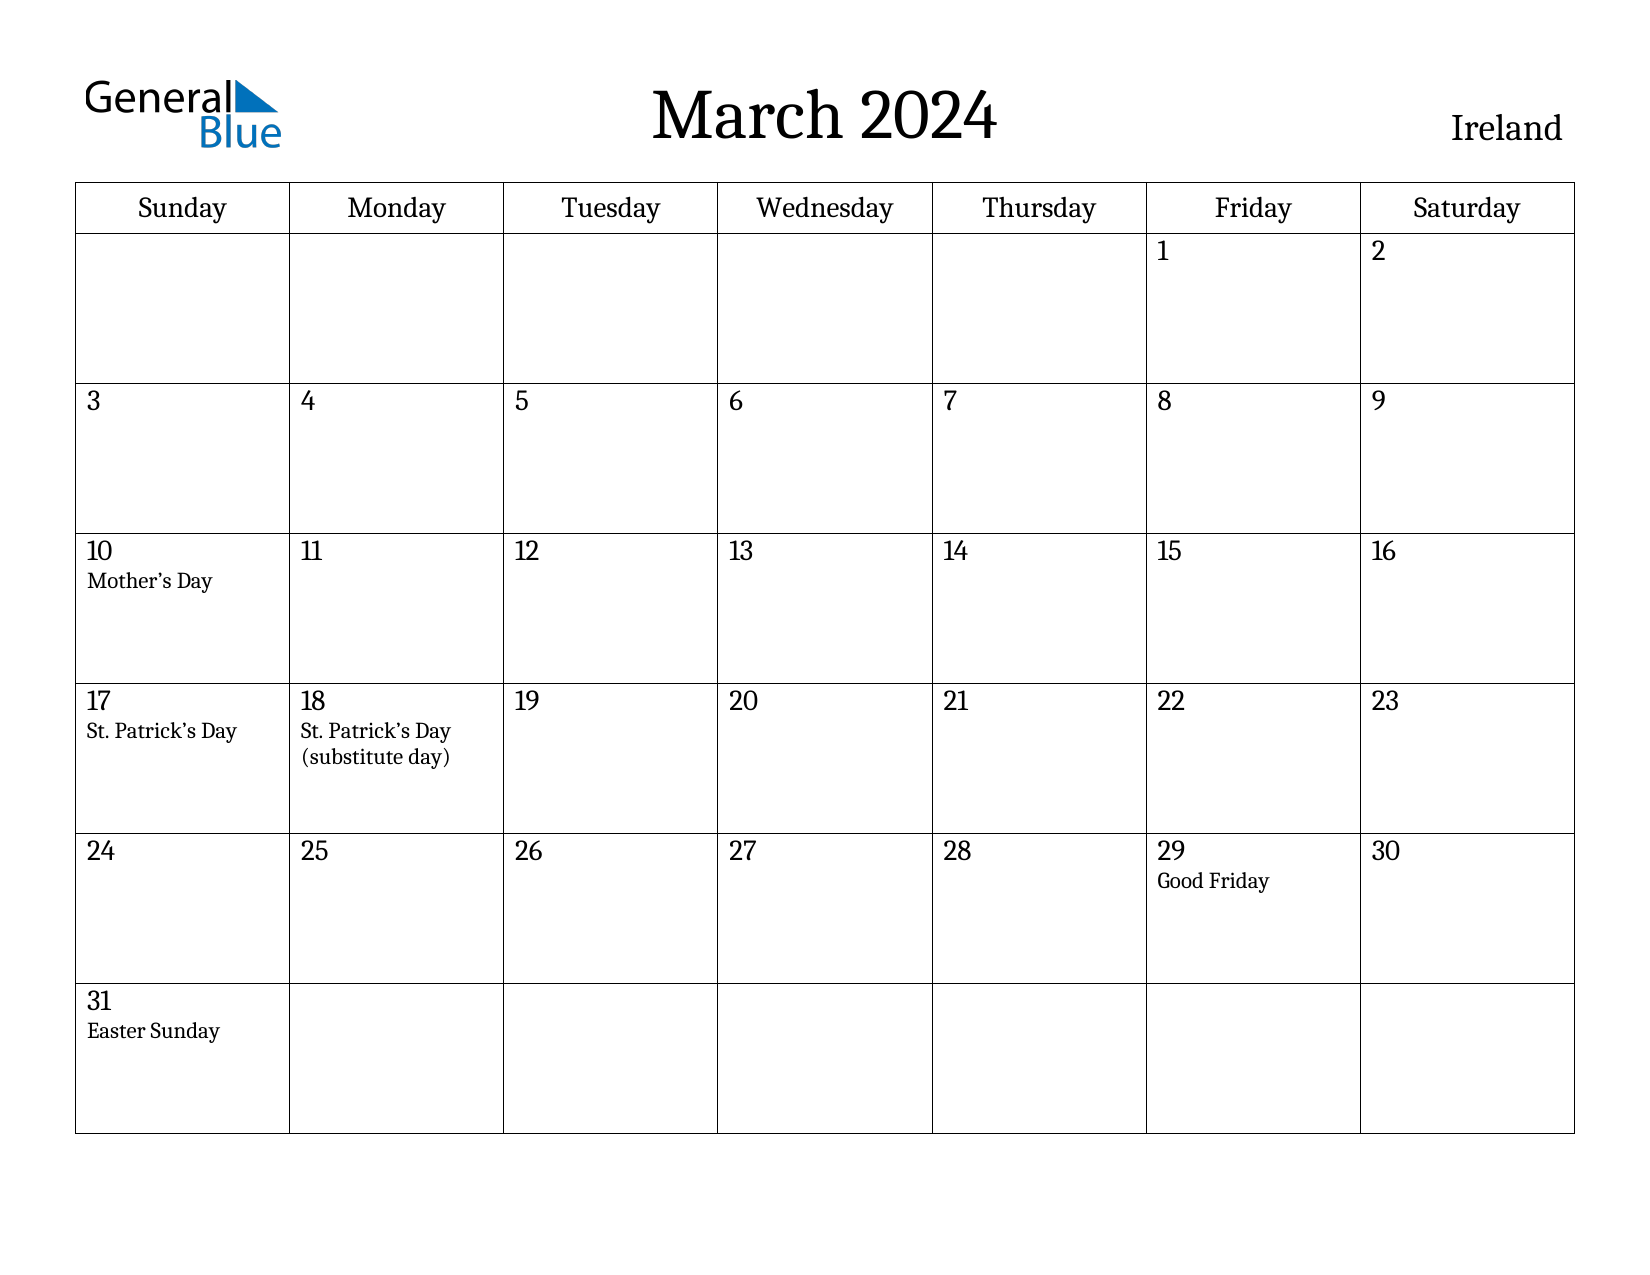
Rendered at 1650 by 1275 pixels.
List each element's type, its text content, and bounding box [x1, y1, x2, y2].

table_cell [290, 1018, 503, 1133]
table_cell [718, 234, 932, 267]
table_cell [933, 1018, 1146, 1133]
table_cell 3 [76, 384, 289, 417]
table_cell 27 [718, 834, 932, 867]
table_cell 8 [1147, 384, 1360, 417]
table_cell [718, 567, 932, 683]
table_cell 12 [504, 534, 717, 567]
table_cell [1361, 267, 1574, 383]
table_cell [76, 267, 289, 383]
table_cell 25 [290, 834, 503, 867]
table_cell [1147, 717, 1360, 833]
table_cell Wednesday [718, 183, 932, 233]
table_cell [290, 267, 503, 383]
table_cell [1147, 567, 1360, 683]
table_cell [76, 417, 289, 533]
table_cell Tuesday [504, 183, 717, 233]
table_cell [1361, 567, 1574, 683]
table_cell St. Patrick’s Day (substitute day) [290, 717, 503, 833]
table_cell 14 [933, 534, 1146, 567]
table_cell Easter Sunday [76, 1018, 289, 1133]
table_cell [718, 868, 932, 983]
table_cell [933, 984, 1146, 1017]
table_header Ireland [1146, 75, 1574, 182]
table_cell 5 [504, 384, 717, 417]
table_cell 24 [76, 834, 289, 867]
table_cell 21 [933, 684, 1146, 717]
table_cell [933, 234, 1146, 267]
table_cell [76, 234, 289, 267]
table_cell [76, 868, 289, 983]
table_cell [290, 417, 503, 533]
table_cell [718, 984, 932, 1017]
table_cell Mother’s Day [76, 567, 289, 683]
table_cell Good Friday [1147, 868, 1360, 983]
table_cell 30 [1361, 834, 1574, 867]
table_cell [1147, 417, 1360, 533]
table_cell [504, 717, 717, 833]
table_cell [933, 567, 1146, 683]
table_cell [290, 868, 503, 983]
table_cell 2 [1361, 234, 1574, 267]
table_cell 11 [290, 534, 503, 567]
table_cell St. Patrick’s Day [76, 717, 289, 833]
table_cell 9 [1361, 384, 1574, 417]
table_cell Monday [290, 183, 503, 233]
table_cell [718, 417, 932, 533]
table_cell 7 [933, 384, 1146, 417]
table_cell [504, 984, 717, 1017]
table_cell 23 [1361, 684, 1574, 717]
table_cell 29 [1147, 834, 1360, 867]
table_cell [504, 267, 717, 383]
table_cell [718, 267, 932, 383]
table_cell 4 [290, 384, 503, 417]
table_cell [933, 417, 1146, 533]
table_cell 22 [1147, 684, 1360, 717]
table_cell 17 [76, 684, 289, 717]
table_cell [504, 868, 717, 983]
table_cell [504, 1018, 717, 1133]
table_cell 15 [1147, 534, 1360, 567]
table_cell [504, 567, 717, 683]
table_cell [290, 984, 503, 1017]
table_cell [718, 717, 932, 833]
table_cell Sunday [76, 183, 289, 233]
table_cell 1 [1147, 234, 1360, 267]
table_cell 31 [76, 984, 289, 1017]
table_cell [1361, 417, 1574, 533]
table_cell [504, 417, 717, 533]
table_cell Thursday [933, 183, 1146, 233]
table_cell [933, 868, 1146, 983]
table_cell [1147, 1018, 1360, 1133]
table_cell 6 [718, 384, 932, 417]
table_header [76, 75, 503, 182]
table_cell 16 [1361, 534, 1574, 567]
table_cell Saturday [1361, 183, 1574, 233]
table_cell [1147, 984, 1360, 1017]
table_cell [1361, 984, 1574, 1017]
table_cell [290, 567, 503, 683]
table_cell 26 [504, 834, 717, 867]
table_cell [1361, 868, 1574, 983]
table_cell [718, 1018, 932, 1133]
table_cell [933, 717, 1146, 833]
picture [86, 80, 281, 148]
table_cell [504, 234, 717, 267]
table_cell 20 [718, 684, 932, 717]
table_cell Friday [1147, 183, 1360, 233]
table_cell 13 [718, 534, 932, 567]
table_cell [1361, 717, 1574, 833]
table_cell 19 [504, 684, 717, 717]
table_cell 28 [933, 834, 1146, 867]
table_cell [1361, 1018, 1574, 1133]
table_cell [1147, 267, 1360, 383]
table_header March 2024 [504, 75, 1146, 182]
table_cell 18 [290, 684, 503, 717]
table_cell [933, 267, 1146, 383]
table_cell 10 [76, 534, 289, 567]
table_cell [290, 234, 503, 267]
